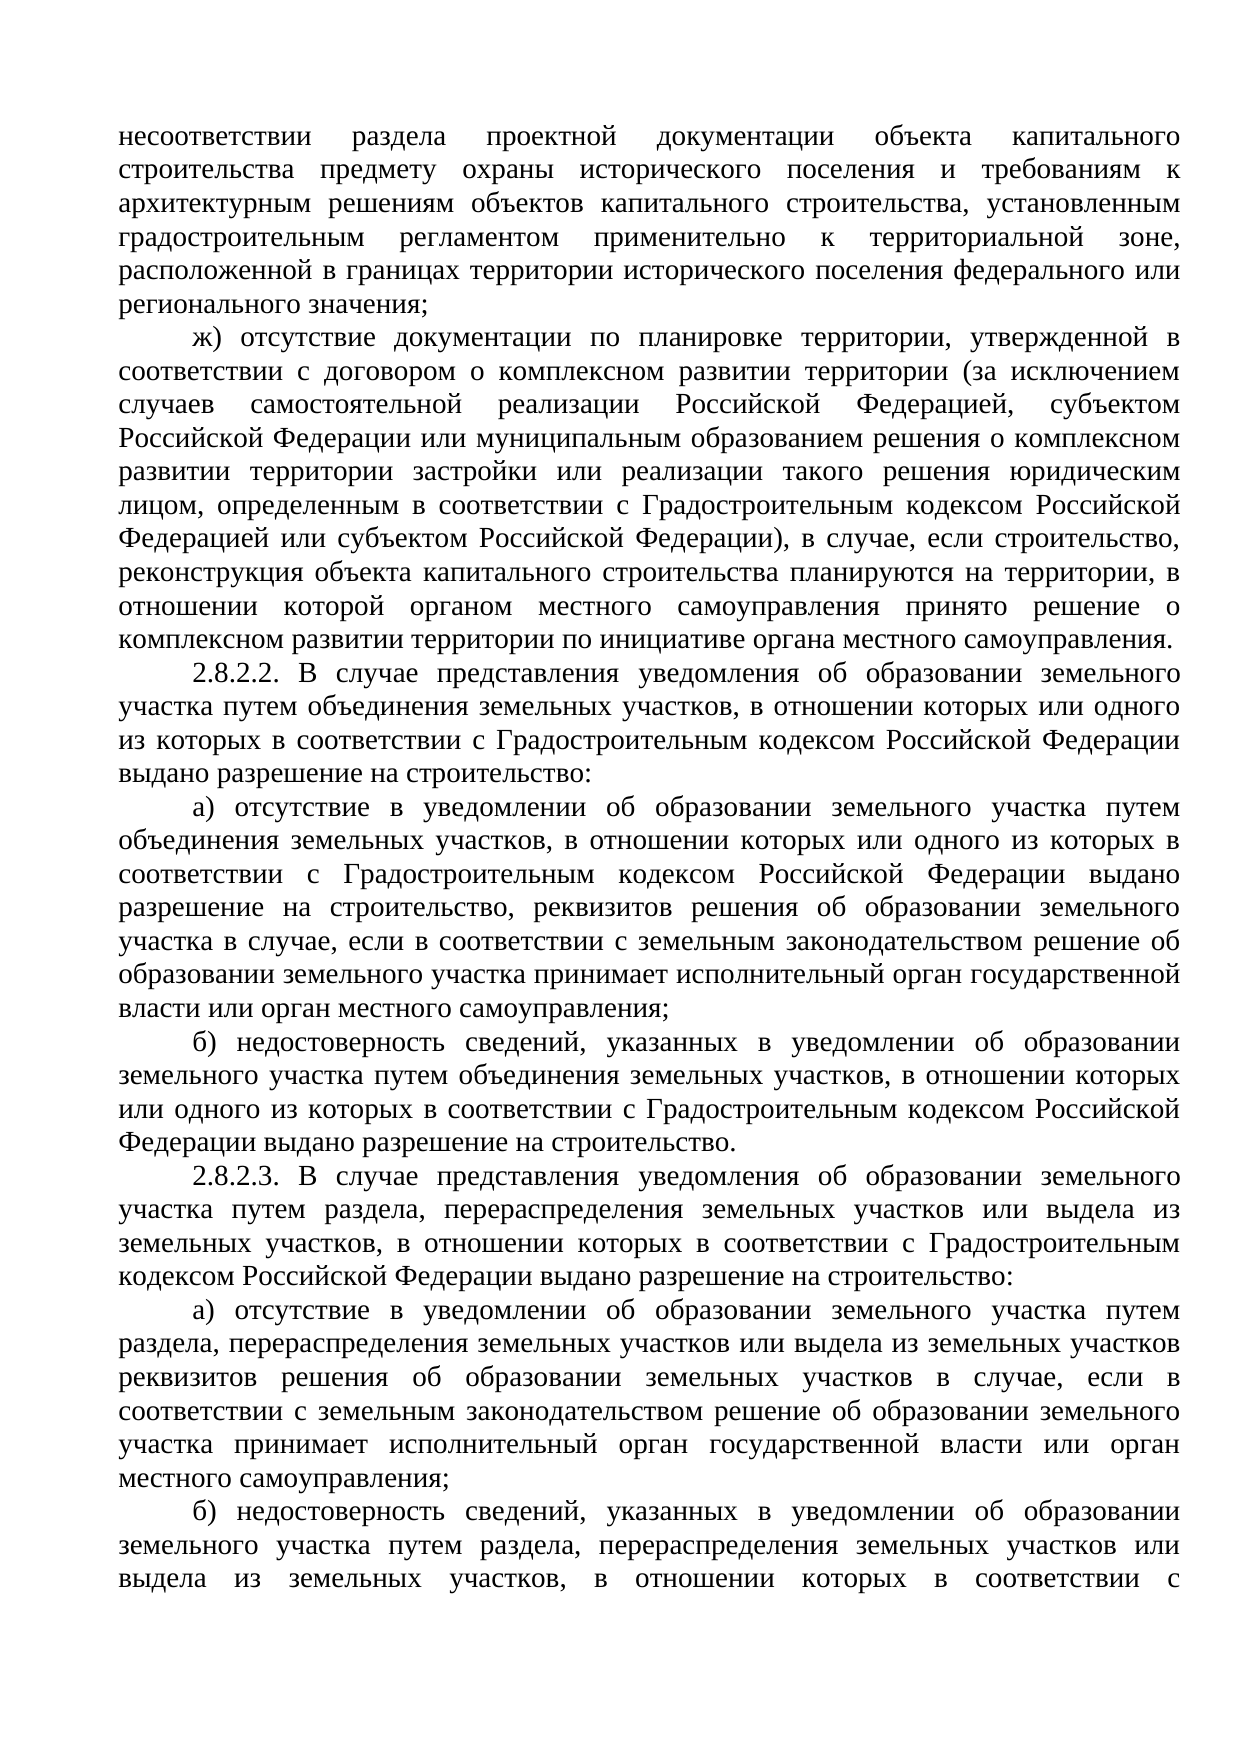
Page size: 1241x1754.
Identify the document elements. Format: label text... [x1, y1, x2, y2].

text ж) отсутствие документации по планировке территории, утвержденной в соответствии с договором о комплексном развитии территории (за исключением случаев самостоятельной реализации Российской Федерацией, субъектом Российской Федерации или муниципальным образованием решения о комплексном развитии территории застройки или реализации такого решения юридическим лицом, определенным в соответствии с Градостроительным кодексом Российской Федерацией или субъектом Российской Федерации), в случае, если строительство, реконструкция объекта капитального строительства планируются на территории, в отношении которой органом местного самоуправления принято решение о комплексном развитии территории по инициативе органа местного самоуправления. [118, 319, 1181, 655]
text а) отсутствие в уведомлении об образовании земельного участка путем раздела, перераспределения земельных участков или выдела из земельных участков реквизитов решения об образовании земельных участков в случае, если в соответствии с земельным законодательством решение об образовании земельного участка принимает исполнительный орган государственной власти или орган местного самоуправления; [118, 1292, 1181, 1493]
text б) недостоверность сведений, указанных в уведомлении об образовании земельного участка путем объединения земельных участков, в отношении которых или одного из которых в соответствии с Градостроительным кодексом Российской Федерации выдано разрешение на строительство. [118, 1024, 1181, 1158]
text 2.8.2.3. В случае представления уведомления об образовании земельного участка путем раздела, перераспределения земельных участков или выдела из земельных участков, в отношении которых в соответствии с Градостроительным кодексом Российской Федерации выдано разрешение на строительство: [118, 1158, 1181, 1292]
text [118, 1493, 1181, 1594]
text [118, 118, 1181, 319]
text 2.8.2.2. В случае представления уведомления об образовании земельного участка путем объединения земельных участков, в отношении которых или одного из которых в соответствии с Градостроительным кодексом Российской Федерации выдано разрешение на строительство: [118, 655, 1181, 789]
text а) отсутствие в уведомлении об образовании земельного участка путем объединения земельных участков, в отношении которых или одного из которых в соответствии с Градостроительным кодексом Российской Федерации выдано разрешение на строительство, реквизитов решения об образовании земельного участка в случае, если в соответствии с земельным законодательством решение об образовании земельного участка принимает исполнительный орган государственной власти или орган местного самоуправления; [118, 789, 1181, 1024]
